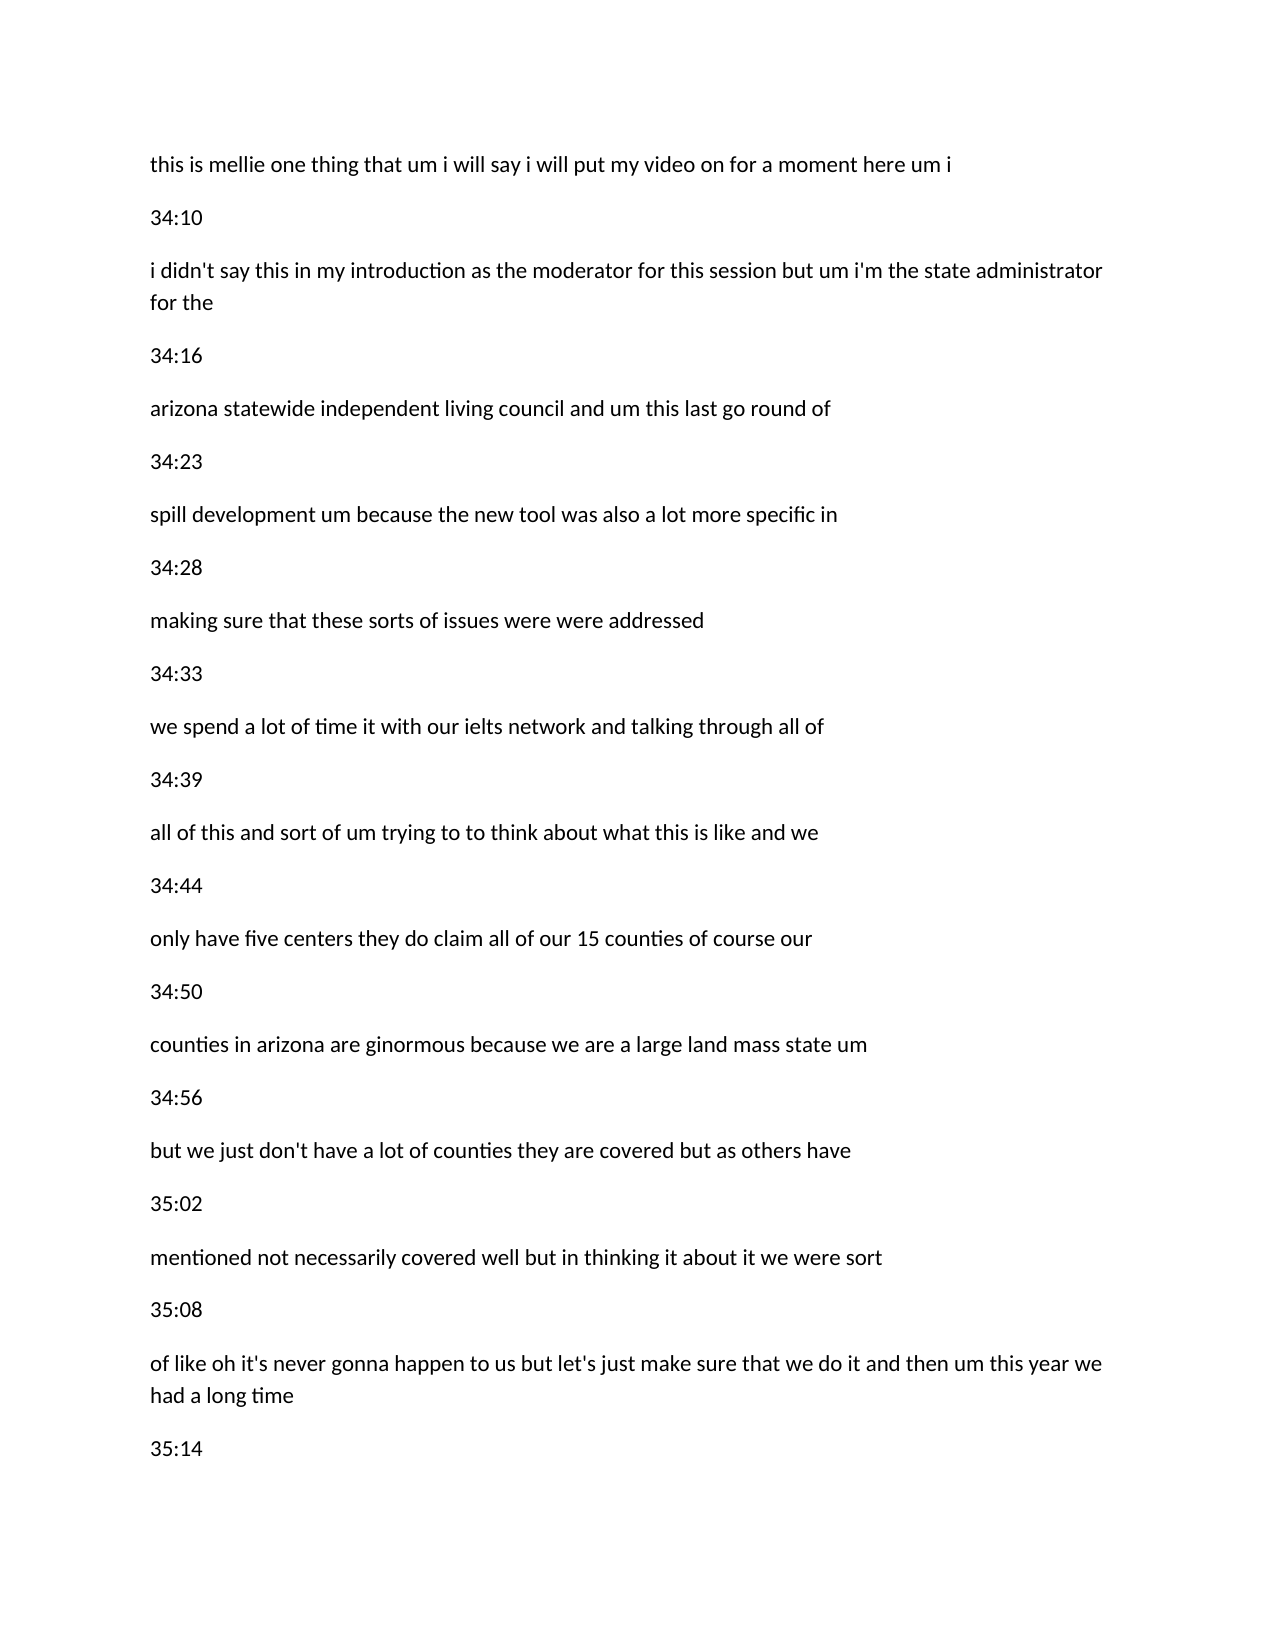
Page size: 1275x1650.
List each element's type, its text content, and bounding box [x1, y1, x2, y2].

text making sure that these sorts of issues were were addressed [150, 606, 1125, 634]
text 34:56 [150, 1083, 1125, 1112]
text 34:44 [150, 871, 1125, 899]
text mentioned not necessarily covered well but in thinking it about it we were sort [150, 1243, 1125, 1271]
text 34:16 [150, 341, 1125, 369]
text 34:39 [150, 765, 1125, 793]
text 34:23 [150, 447, 1125, 475]
text 35:08 [150, 1296, 1125, 1324]
text 34:33 [150, 659, 1125, 687]
text 35:14 [150, 1434, 1125, 1462]
text but we just don't have a lot of counties they are covered but as others have [150, 1137, 1125, 1164]
text 34:10 [150, 203, 1125, 231]
text 34:28 [150, 553, 1125, 581]
text counties in arizona are ginormous because we are a large land mass state um [150, 1031, 1125, 1058]
text 35:02 [150, 1189, 1125, 1218]
text all of this and sort of um trying to to think about what this is like and we [150, 818, 1125, 846]
text of like oh it's never gonna happen to us but let's just make sure that we do it and then um this year we had a long time [150, 1349, 1125, 1409]
text this is mellie one thing that um i will say i will put my video on for a moment here um i [150, 150, 1125, 178]
text we spend a lot of time it with our ielts network and talking through all of [150, 712, 1125, 740]
text arizona statewide independent living council and um this last go round of [150, 394, 1125, 422]
text i didn't say this in my introduction as the moderator for this session but um i'm the state administrator for the [150, 256, 1125, 316]
text only have five centers they do claim all of our 15 counties of course our [150, 924, 1125, 952]
text spill development um because the new tool was also a lot more specific in [150, 500, 1125, 528]
text 34:50 [150, 977, 1125, 1006]
